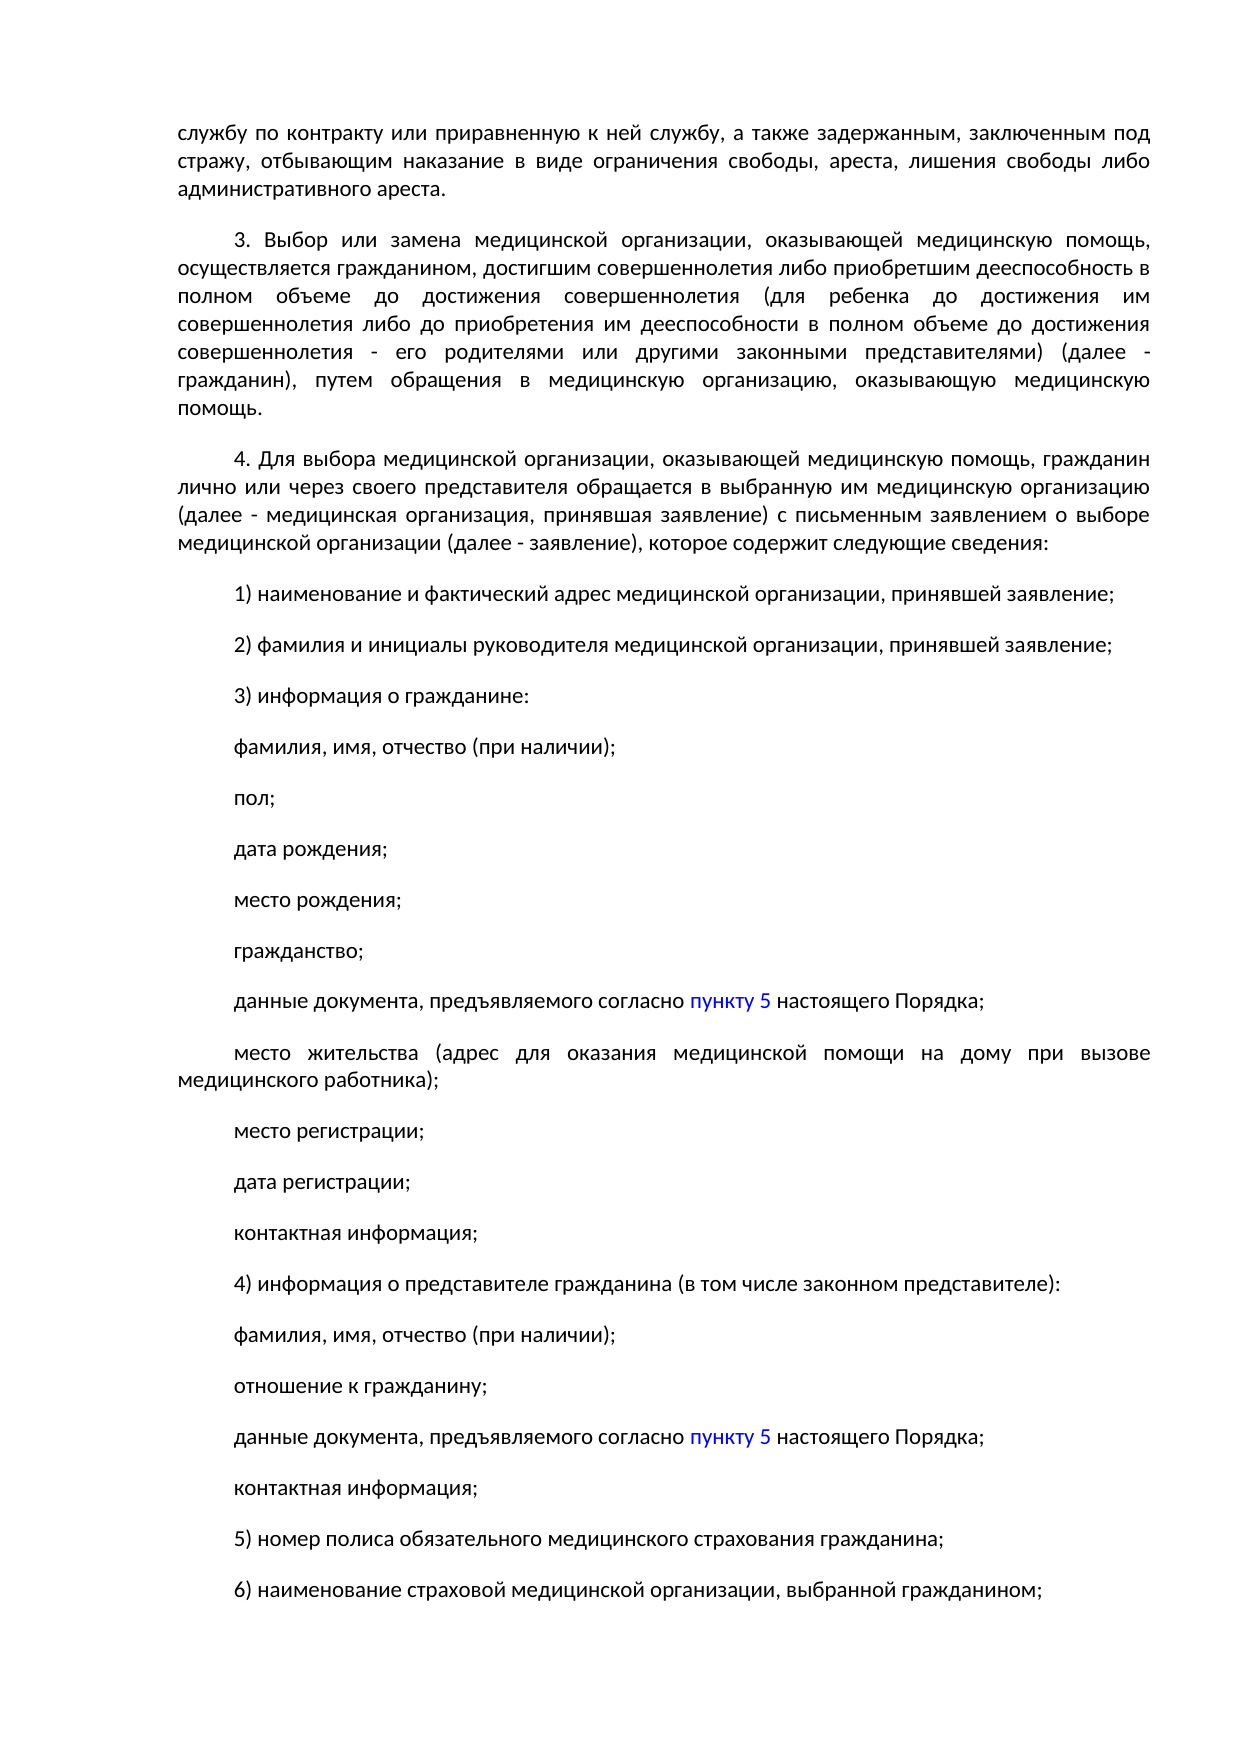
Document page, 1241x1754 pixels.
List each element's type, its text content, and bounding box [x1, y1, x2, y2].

text отношение к гражданину; [177, 1371, 1152, 1399]
text 5) номер полиса обязательного медицинского страхования гражданина; [177, 1524, 1152, 1552]
text 4) информация о представителе гражданина (в том числе законном представителе): [177, 1269, 1152, 1297]
text 3) информация о гражданине: [177, 681, 1152, 709]
text контактная информация; [177, 1473, 1152, 1501]
text место рождения; [177, 885, 1152, 913]
text 4. Для выбора медицинской организации, оказывающей медицинскую помощь, гражданин лично или через своего представителя обращается в выбранную им медицинскую организацию (далее - медицинская организация, принявшая заявление) с письменным заявлением о выборе медицинской организации (далее - заявление), которое содержит следующие сведения: [177, 444, 1152, 556]
text 6) наименование страховой медицинской организации, выбранной гражданином; [177, 1575, 1152, 1603]
text данные документа, предъявляемого согласно пункту 5 настоящего Порядка; [177, 987, 1152, 1015]
text дата рождения; [177, 834, 1152, 862]
text фамилия, имя, отчество (при наличии); [177, 1320, 1152, 1348]
text место регистрации; [177, 1117, 1152, 1144]
text 3. Выбор или замена медицинской организации, оказывающей медицинскую помощь, осуществляется гражданином, достигшим совершеннолетия либо приобретшим дееспособность в полном объеме до достижения совершеннолетия (для ребенка до достижения им совершеннолетия либо до приобретения им дееспособности в полном объеме до достижения совершеннолетия - его родителями или другими законными представителями) (далее - гражданин), путем обращения в медицинскую организацию, оказывающую медицинскую помощь. [177, 225, 1152, 421]
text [177, 118, 1152, 202]
text 2) фамилия и инициалы руководителя медицинской организации, принявшей заявление; [177, 630, 1152, 658]
text гражданство; [177, 936, 1152, 964]
text фамилия, имя, отчество (при наличии); [177, 732, 1152, 760]
text данные документа, предъявляемого согласно пункту 5 настоящего Порядка; [177, 1422, 1152, 1450]
text место жительства (адрес для оказания медицинской помощи на дому при вызове медицинского работника); [177, 1038, 1152, 1094]
text дата регистрации; [177, 1167, 1152, 1196]
text 1) наименование и фактический адрес медицинской организации, принявшей заявление; [177, 579, 1152, 607]
text пол; [177, 783, 1152, 811]
text контактная информация; [177, 1218, 1152, 1246]
